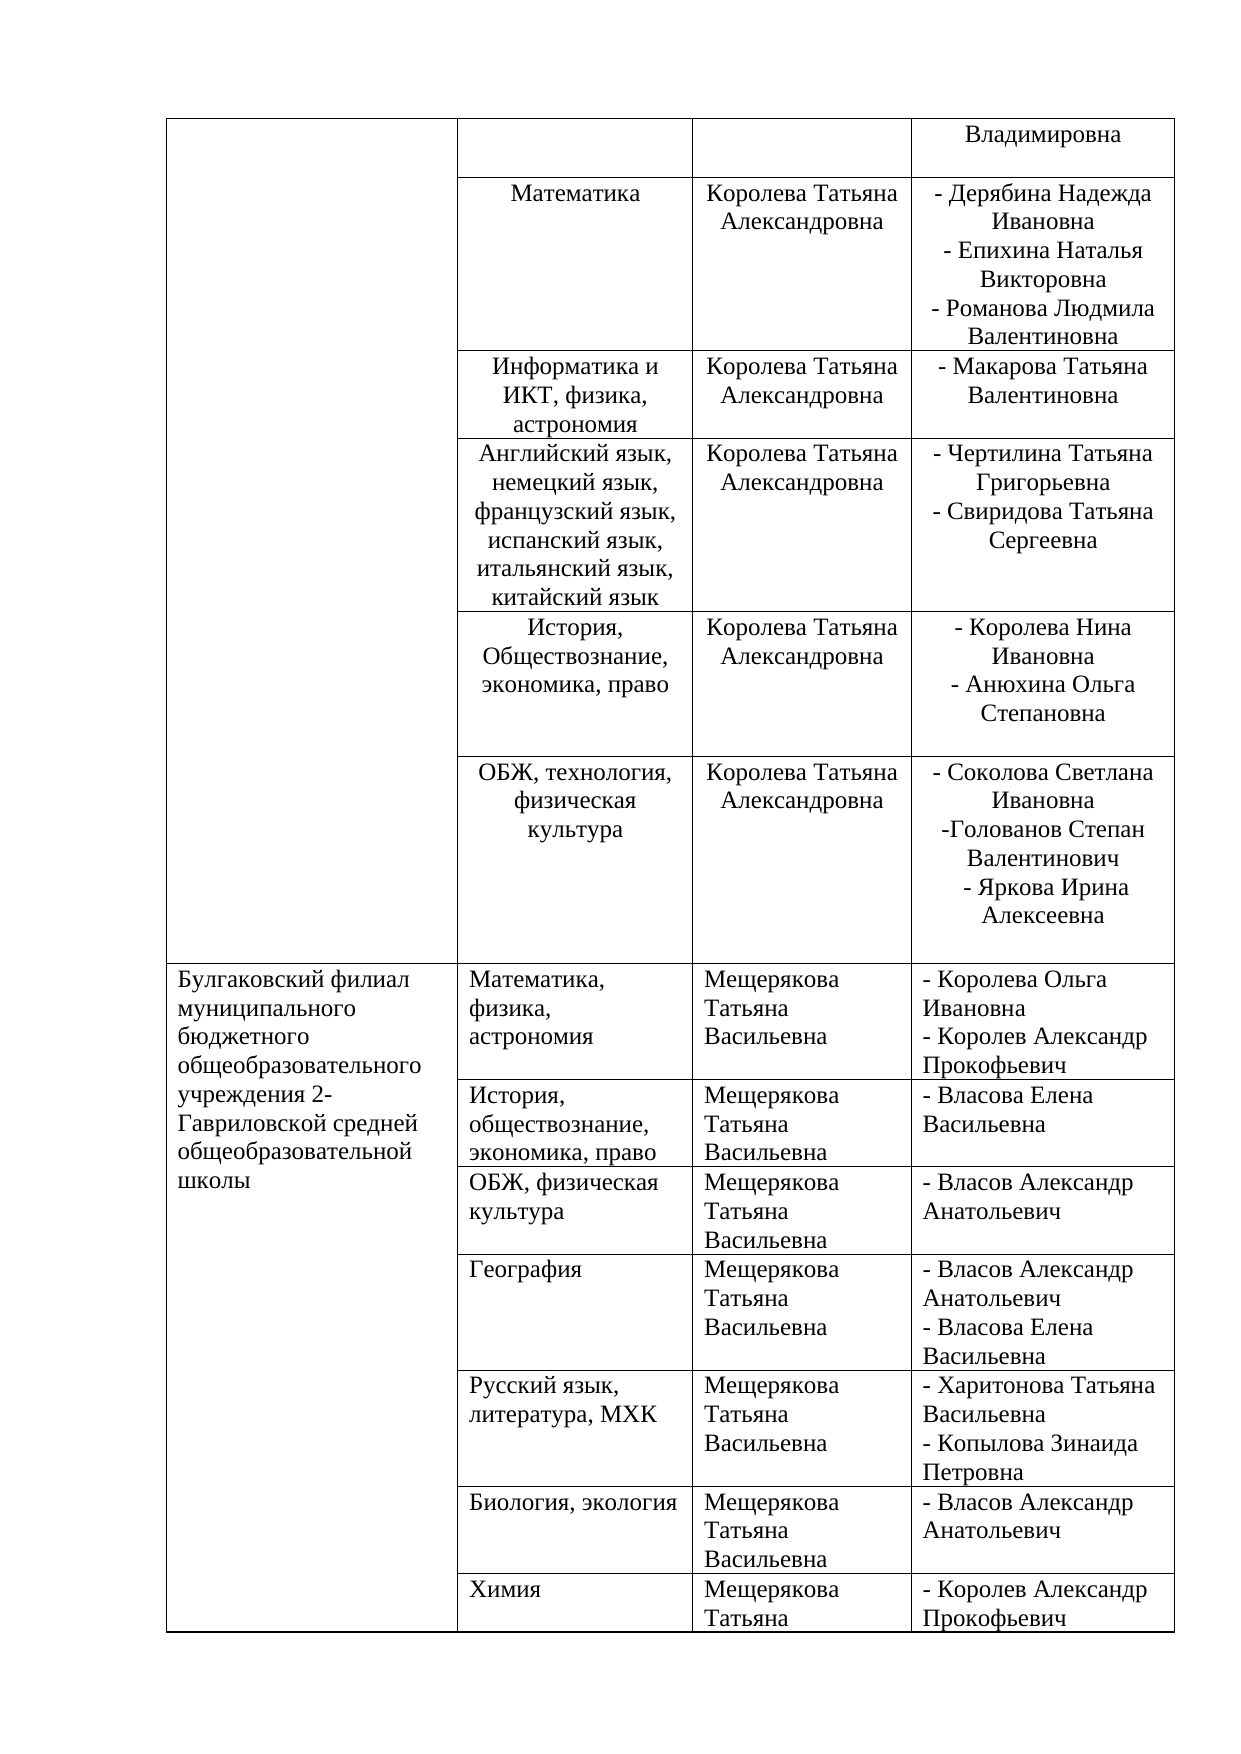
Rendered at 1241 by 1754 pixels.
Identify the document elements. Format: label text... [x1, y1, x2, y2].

table_cell География [458, 1255, 692, 1369]
table_cell - Власова Елена Васильевна [912, 1080, 1174, 1166]
table_cell - Дерябина Надежда Ивановна - Епихина Наталья Викторовна - Романова Людмила Валентиновна [912, 178, 1174, 350]
table_cell Мещерякова Татьяна Васильевна [693, 1167, 911, 1253]
table_cell - Макарова Татьяна Валентиновна [912, 351, 1174, 437]
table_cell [912, 1574, 1174, 1631]
table_cell ОБЖ, физическая культура [458, 1167, 692, 1253]
table_cell Королева Татьяна Александровна [693, 612, 911, 756]
table_cell - Власов Александр Анатольевич [912, 1487, 1174, 1573]
table_cell История, Обществознание, экономика, право [458, 612, 692, 756]
table_cell - Власов Александр Анатольевич - Власова Елена Васильевна [912, 1255, 1174, 1369]
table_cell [458, 119, 692, 177]
table_cell - Власов Александр Анатольевич [912, 1167, 1174, 1253]
table_cell Математика, физика, астрономия [458, 964, 692, 1079]
table_cell Мещерякова Татьяна Васильевна [693, 1487, 911, 1573]
table_cell - Харитонова Татьяна Васильевна - Копылова Зинаида Петровна [912, 1371, 1174, 1486]
table_cell Информатика и ИКТ, физика, астрономия [458, 351, 692, 437]
table_cell Биология, экология [458, 1487, 692, 1573]
table_cell - Соколова Светлана Ивановна -Голованов Степан Валентинович - Яркова Ирина Алексеевна [912, 757, 1174, 963]
table_cell ОБЖ, технология, физическая культура [458, 757, 692, 963]
table_cell Булгаковский филиал муниципального бюджетного общеобразовательного учреждения 2-Гавриловской средней общеобразовательной школы [167, 964, 457, 1631]
table_cell Мещерякова Татьяна Васильевна [693, 964, 911, 1079]
table_cell - Чертилина Татьяна Григорьевна - Свиридова Татьяна Сергеевна [912, 439, 1174, 611]
table_cell Мещерякова Татьяна Васильевна [693, 1080, 911, 1166]
table_cell История, обществознание, экономика, право [458, 1080, 692, 1166]
table_cell Королева Татьяна Александровна [693, 178, 911, 350]
table_cell Королева Татьяна Александровна [693, 757, 911, 963]
table_cell Мещерякова Татьяна Васильевна [693, 1255, 911, 1369]
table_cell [693, 1574, 911, 1631]
table_cell Королева Татьяна Александровна [693, 439, 911, 611]
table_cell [912, 119, 1174, 177]
table_cell Королева Татьяна Александровна [693, 351, 911, 437]
table_cell Мещерякова Татьяна Васильевна [693, 1371, 911, 1486]
table_cell Английский язык, немецкий язык, французский язык, испанский язык, итальянский язык, китайский язык [458, 439, 692, 611]
table_cell Русский язык, литература, МХК [458, 1371, 692, 1486]
table_cell - Королева Ольга Ивановна - Королев Александр Прокофьевич [912, 964, 1174, 1079]
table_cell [693, 119, 911, 177]
table_cell - Королева Нина Ивановна - Анюхина Ольга Степановна [912, 612, 1174, 756]
table_cell Математика [458, 178, 692, 350]
table_cell Химия [458, 1574, 692, 1631]
